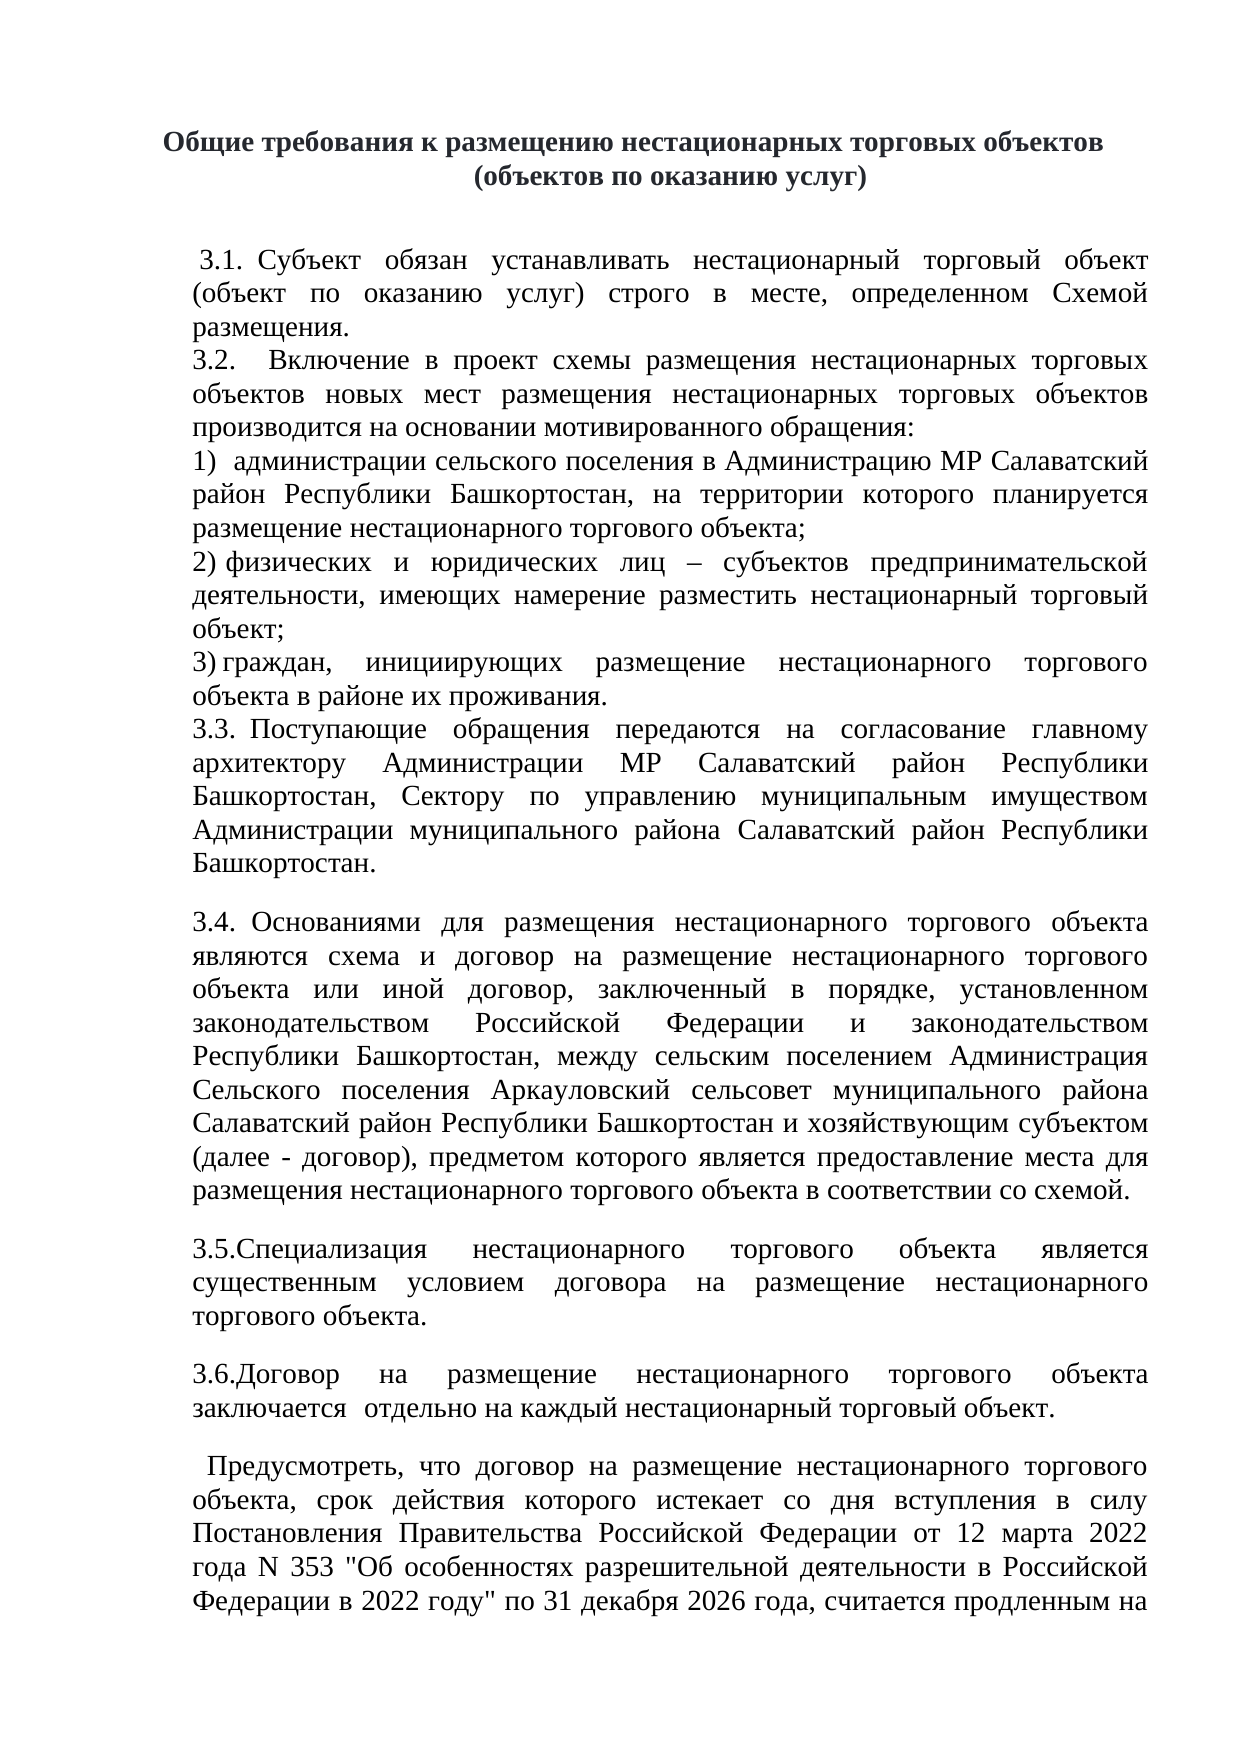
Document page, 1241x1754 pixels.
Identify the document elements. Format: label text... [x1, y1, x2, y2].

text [192, 1448, 1148, 1616]
list физических и юридических лиц – субъектов предпринимательской деятельности, имеющих намерение разместить нестационарный торговый объект; [192, 544, 1148, 644]
text 3.5.Специализация нестационарного торгового объекта является существенным условием договора на размещение нестационарного торгового объекта. [192, 1231, 1148, 1331]
list администрации сельского поселения в Администрацию МР Салаватский район Республики Башкортостан, на территории которого планируется размещение нестационарного торгового объекта; [192, 443, 1148, 544]
list Основаниями для размещения нестационарного торгового объекта являются схема и договор на размещение нестационарного торгового объекта или иной договор, заключенный в порядке, установленном законодательством Российской Федерации и законодательством Республики Башкортостан, между сельским поселением Администрация Сельского поселения Аркауловский сельсовет муниципального района Салаватский район Республики Башкортостан и хозяйствующим субъектом (далее - договор), предметом которого является предоставление места для размещения нестационарного торгового объекта в соответствии со схемой. [192, 904, 1148, 1206]
list Общие требования к размещению нестационарных торговых объектов (объектов по оказанию услуг) [0, 124, 1148, 191]
list Поступающие обращения передаются на согласование главному архитектору Администрации МР Салаватский район Республики Башкортостан, Сектору по управлению муниципальным имуществом Администрации муниципального района Салаватский район Республики Башкортостан. [192, 711, 1148, 879]
list 3.6.Договор на размещение нестационарного торгового объекта заключается отдельно на каждый нестационарный торговый объект. [192, 1356, 1148, 1423]
list Субъект обязан устанавливать нестационарный торговый объект (объект по оказанию услуг) строго в месте, определенном Схемой размещения. [192, 242, 1148, 342]
list Включение в проект схемы размещения нестационарных торговых объектов новых мест размещения нестационарных торговых объектов производится на основании мотивированного обращения: [192, 342, 1148, 443]
list граждан, инициирующих размещение нестационарного торгового объекта в районе их проживания. [192, 644, 1148, 711]
